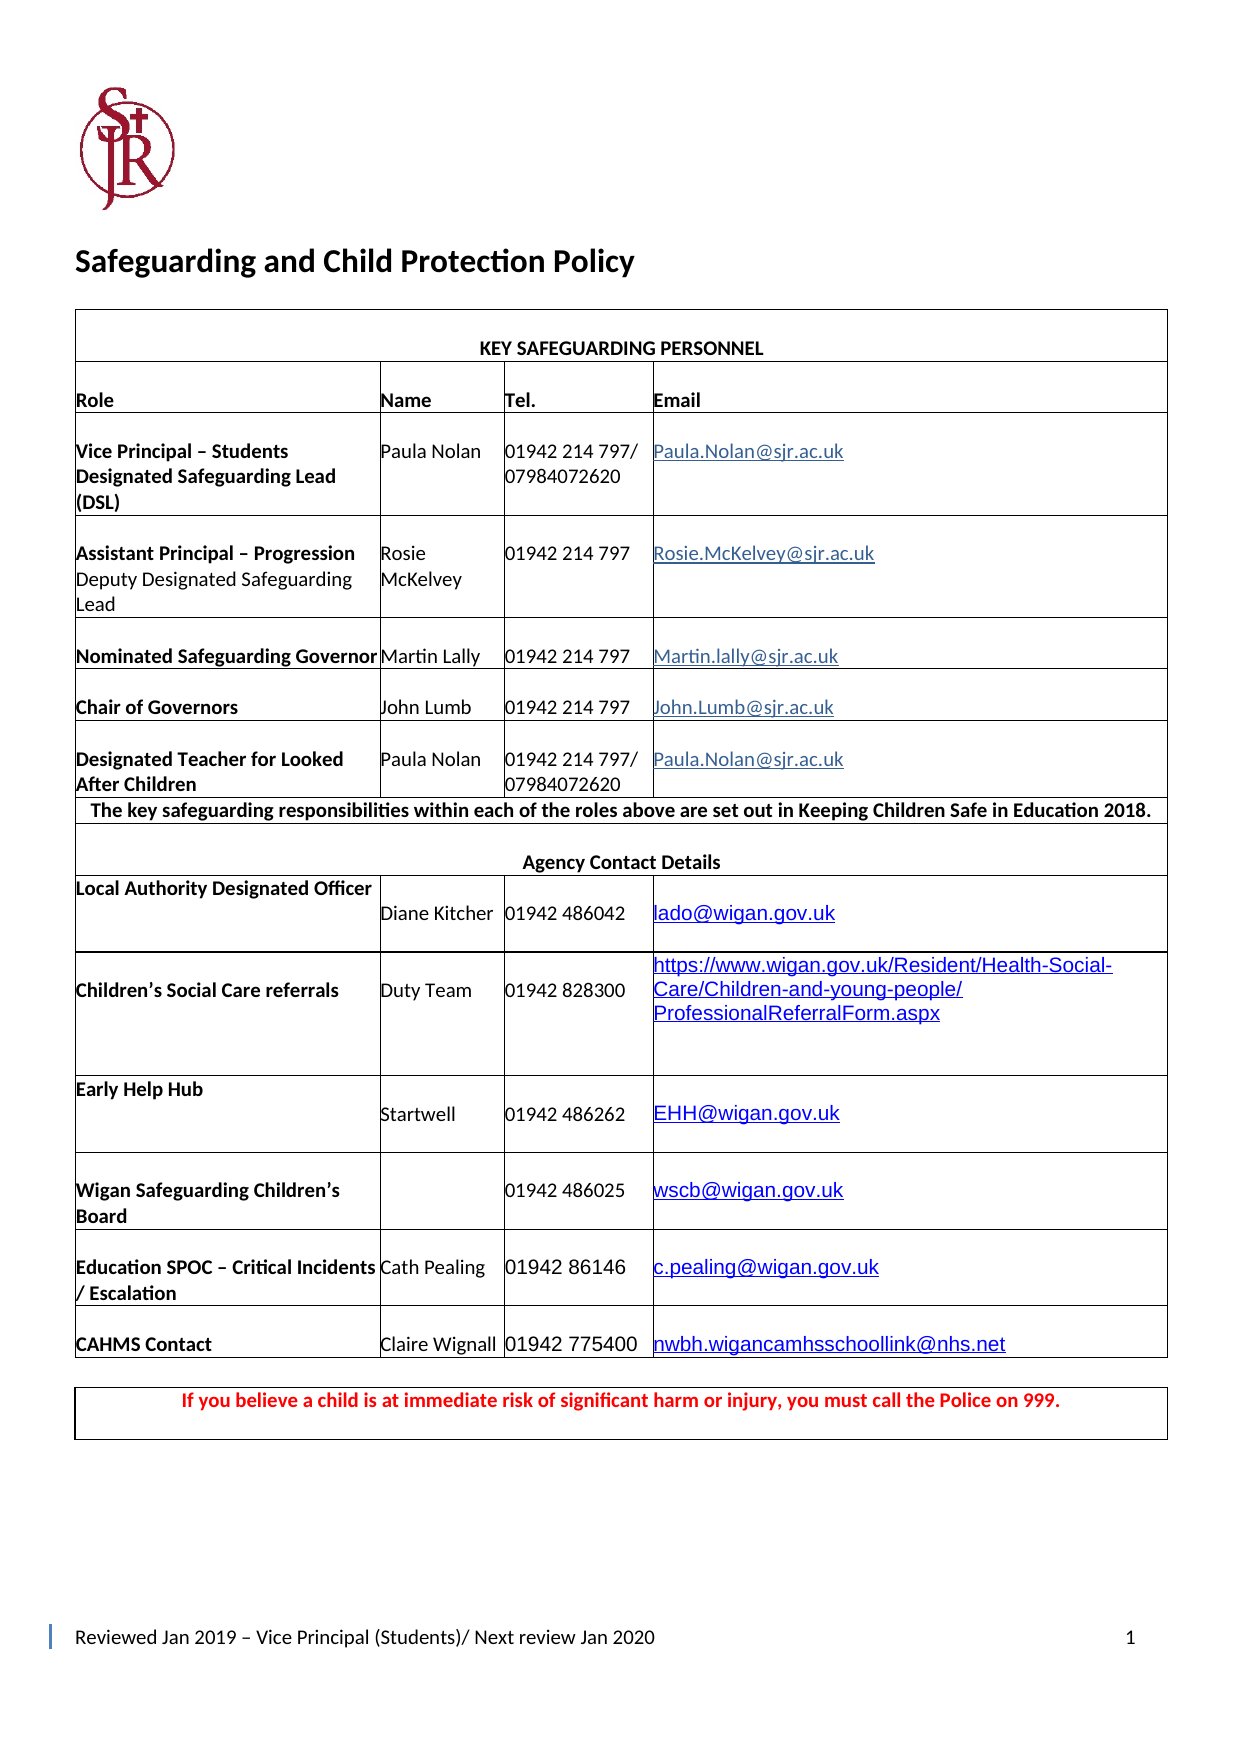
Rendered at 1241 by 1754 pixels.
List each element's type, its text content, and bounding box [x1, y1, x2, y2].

table_cell Paula Nolan [381, 721, 504, 797]
table_cell lado@wigan.gov.uk [654, 876, 1167, 951]
table_cell Chair of Governors [76, 669, 380, 720]
table_cell EHH@wigan.gov.uk [654, 1076, 1167, 1152]
table_cell The key safeguarding responsibilities within each of the roles above are set out in Keeping Children Safe in Education 2018. [76, 798, 1167, 823]
table_cell Diane Kitcher [381, 876, 504, 951]
table_cell 01942 214 797/ 07984072620 [505, 413, 653, 514]
table_cell Tel. [505, 362, 653, 412]
table_cell 01942 486042 [505, 876, 653, 951]
table_cell 01942 775400 [505, 1306, 653, 1357]
table_cell [381, 1153, 504, 1228]
table_cell Local Authority Designated Officer [76, 876, 380, 951]
title Safeguarding and Child Protection Policy [75, 241, 1165, 281]
table_cell 01942 486025 [505, 1153, 653, 1228]
table_cell 01942 86146 [505, 1230, 653, 1305]
table_cell Designated Teacher for Looked After Children [76, 721, 380, 797]
table_cell Children’s Social Care referrals [76, 953, 380, 1075]
table_cell Agency Contact Details [76, 824, 1167, 874]
table_cell 01942 214 797 [505, 669, 653, 720]
table_header KEY SAFEGUARDING PERSONNEL [76, 310, 1167, 361]
table_cell Education SPOC – Critical Incidents / Escalation [76, 1230, 380, 1305]
table_cell 01942 214 797/ 07984072620 [505, 721, 653, 797]
table_header If you believe a child is at immediate risk of significant harm or injury, you must call the Police on 999. [76, 1388, 1167, 1438]
table_cell wscb@wigan.gov.uk [654, 1153, 1167, 1228]
table_cell Paula.Nolan@sjr.ac.uk [654, 721, 1167, 797]
table_cell nwbh.wigancamhsschoollink@nhs.net [654, 1306, 1167, 1357]
table_cell Martin Lally [381, 618, 504, 668]
table_cell John Lumb [381, 669, 504, 720]
table_cell Nominated Safeguarding Governor [76, 618, 380, 668]
table_cell CAHMS Contact [76, 1306, 380, 1357]
table_cell Rosie.McKelvey@sjr.ac.uk [654, 516, 1167, 617]
table_cell Rosie McKelvey [381, 516, 504, 617]
table_cell Vice Principal – Students Designated Safeguarding Lead (DSL) [76, 413, 380, 514]
table_cell c.pealing@wigan.gov.uk [654, 1230, 1167, 1305]
table_cell 01942 486262 [505, 1076, 653, 1152]
table_cell Martin.lally@sjr.ac.uk [654, 618, 1167, 668]
table_cell Paula Nolan [381, 413, 504, 514]
table_cell Name [381, 362, 504, 412]
table_cell Wigan Safeguarding Children’s Board [76, 1153, 380, 1228]
table_cell 01942 828300 [505, 953, 653, 1075]
table_cell Early Help Hub [76, 1076, 380, 1152]
table_cell Cath Pealing [381, 1230, 504, 1305]
table_cell https://www.wigan.gov.uk/Resident/Health-Social-Care/Children-and-young-people/ProfessionalReferralForm.aspx [654, 953, 1167, 1075]
picture [75, 75, 179, 223]
table_cell John.Lumb@sjr.ac.uk [654, 669, 1167, 720]
table_cell Email [654, 362, 1167, 412]
table_cell Duty Team [381, 953, 504, 1075]
table_cell Startwell [381, 1076, 504, 1152]
table_cell Assistant Principal – Progression Deputy Designated Safeguarding Lead [76, 516, 380, 617]
table_cell Role [76, 362, 380, 412]
table_cell Paula.Nolan@sjr.ac.uk [654, 413, 1167, 514]
table_cell 01942 214 797 [505, 516, 653, 617]
table_cell Claire Wignall [381, 1306, 504, 1357]
table_cell 01942 214 797 [505, 618, 653, 668]
